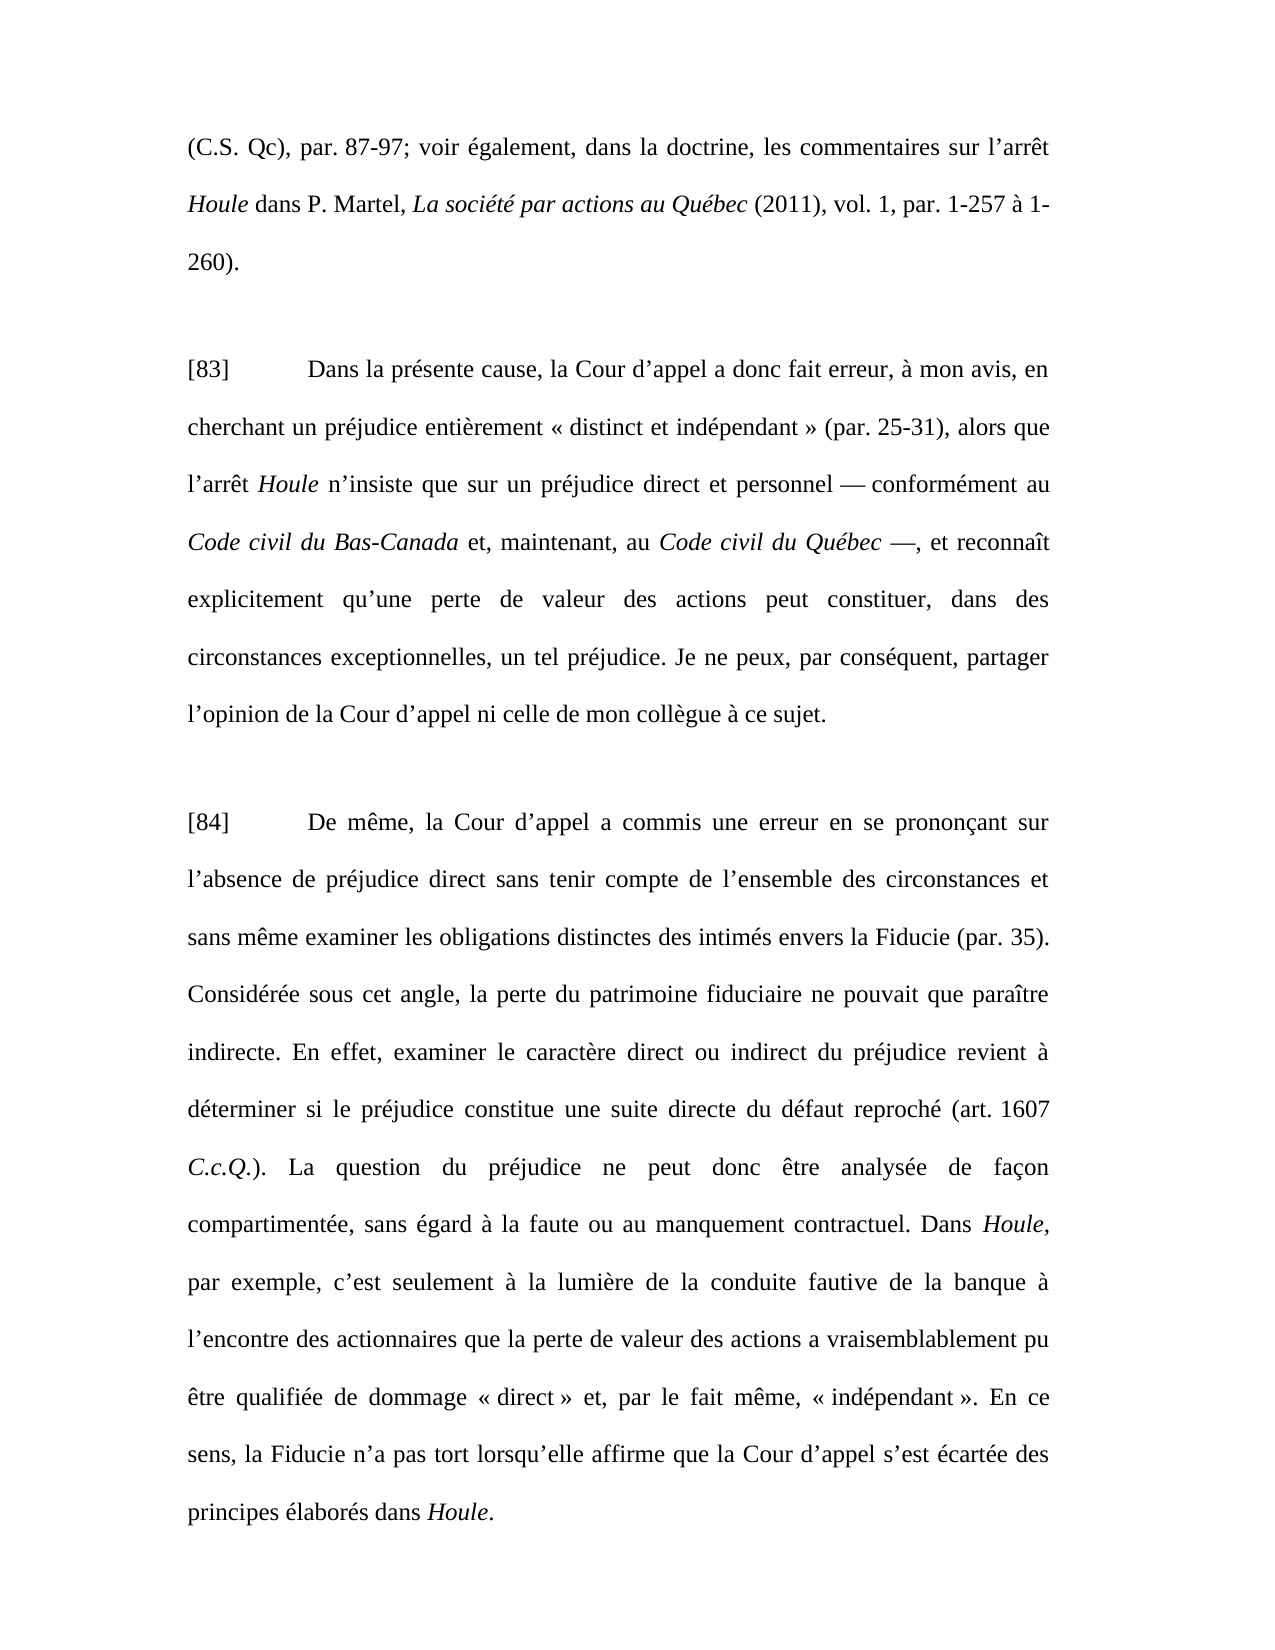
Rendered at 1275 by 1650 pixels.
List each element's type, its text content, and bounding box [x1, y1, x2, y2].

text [187, 132, 1050, 276]
text Dans la présente cause, la Cour d’appel a donc fait erreur, à mon avis, en cherchant un préjudice entièrement « distinct et indépendant » (par. 25-31), alors que l’arrêt Houle n’insiste que sur un préjudice direct et personnel — conformément au Code civil du Bas-Canada et, maintenant, au Code civil du Québec —, et reconnaît explicitement qu’une perte de valeur des actions peut constituer, dans des circonstances exceptionnelles, un tel préjudice. Je ne peux, par conséquent, partager l’opinion de la Cour d’appel ni celle de mon collègue à ce sujet. [187, 354, 1050, 728]
text De même, la Cour d’appel a commis une erreur en se prononçant sur l’absence de préjudice direct sans tenir compte de l’ensemble des circonstances et sans même examiner les obligations distinctes des intimés envers la Fiducie (par. 35). Considérée sous cet angle, la perte du patrimoine fiduciaire ne pouvait que paraître indirecte. En effet, examiner le caractère direct ou indirect du préjudice revient à déterminer si le préjudice constitue une suite directe du défaut reproché (art. 1607 C.c.Q.). La question du préjudice ne peut donc être analysée de façon compartimentée, sans égard à la faute ou au manquement contractuel. Dans Houle, par exemple, c’est seulement à la lumière de la conduite fautive de la banque à l’encontre des actionnaires que la perte de valeur des actions a vraisemblablement pu être qualifiée de dommage « direct » et, par le fait même, « indépendant ». En ce sens, la Fiducie n’a pas tort lorsqu’elle affirme que la Cour d’appel s’est écartée des principes élaborés dans Houle. [187, 807, 1050, 1526]
